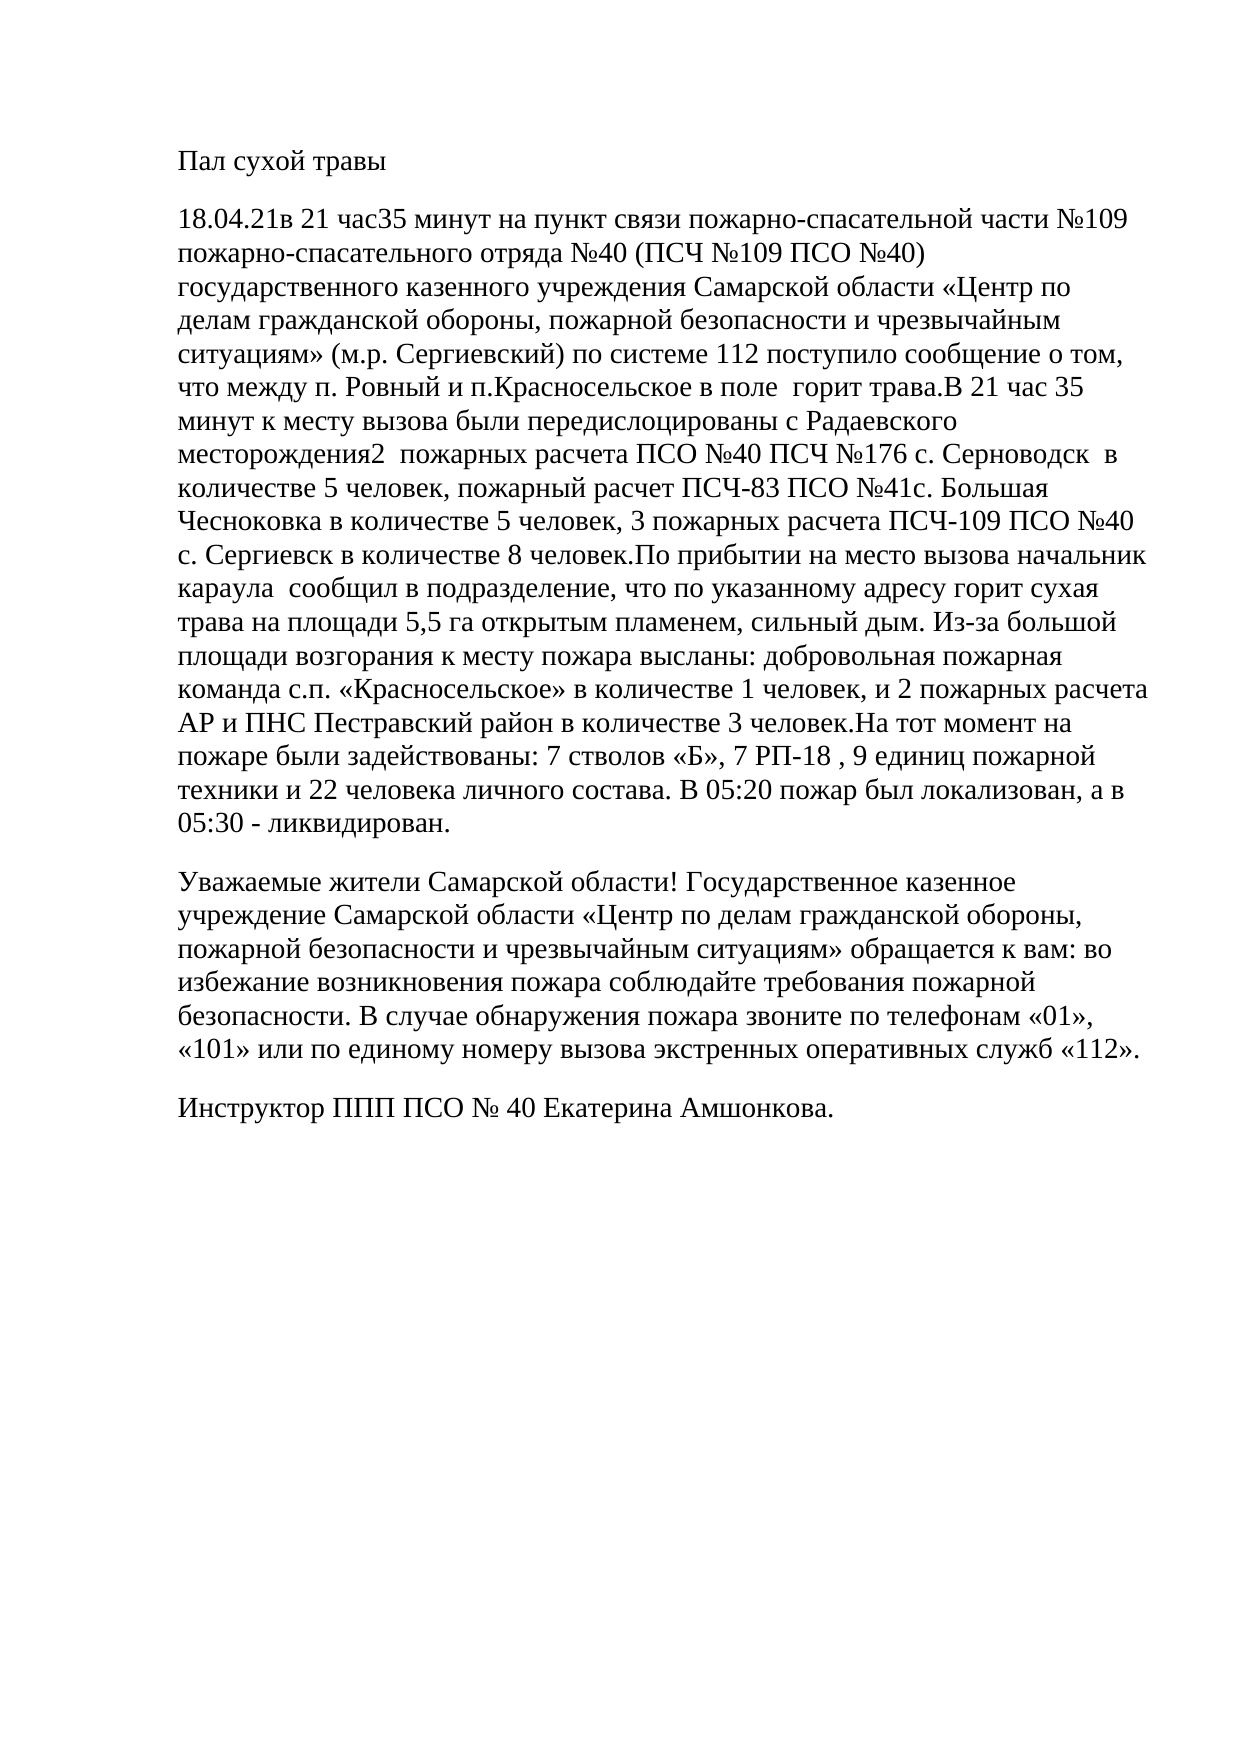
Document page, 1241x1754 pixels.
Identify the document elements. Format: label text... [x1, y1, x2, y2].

text Уважаемые жители Самарской области! Государственное казенное учреждение Самарской области «Центр по делам гражданской обороны, пожарной безопасности и чрезвычайным ситуациям» обращается к вам: во избежание возникновения пожара соблюдайте требования пожарной безопасности. В случае обнаружения пожара звоните по телефонам «01», «101» или по единому номеру вызова экстренных оперативных служб «112». [177, 864, 1152, 1065]
text Инструктор ППП ПСО № 40 Екатерина Амшонкова. [177, 1090, 1152, 1124]
text Пал сухой травы [177, 143, 1152, 177]
text 18.04.21в 21 час35 минут на пункт связи пожарно-спасательной части №109 пожарно-спасательного отряда №40 (ПСЧ №109 ПСО №40) государственного казенного учреждения Самарской области «Центр по делам гражданской обороны, пожарной безопасности и чрезвычайным ситуациям» (м.р. Сергиевский) по системе 112 поступило сообщение о том, что между п. Ровный и п.Красносельское в поле горит трава.В 21 час 35 минут к месту вызова были передислоцированы с Радаевского месторождения2 пожарных расчета ПСО №40 ПСЧ №176 с. Серноводск в количестве 5 человек, пожарный расчет ПСЧ-83 ПСО №41с. Большая Чесноковка в количестве 5 человек, 3 пожарных расчета ПСЧ-109 ПСО №40 с. Сергиевск в количестве 8 человек.По прибытии на место вызова начальник караула сообщил в подразделение, что по указанному адресу горит сухая трава на площади 5,5 га открытым пламенем, сильный дым. Из-за большой площади возгорания к месту пожара высланы: добровольная пожарная команда с.п. «Красносельское» в количестве 1 человек, и 2 пожарных расчета АР и ПНС Пестравский район в количестве 3 человек.На тот момент на пожаре были задействованы: 7 стволов «Б», 7 РП-18 , 9 единиц пожарной техники и 22 человека личного состава. В 05:20 пожар был локализован, а в 05:30 - ликвидирован. [177, 202, 1152, 839]
